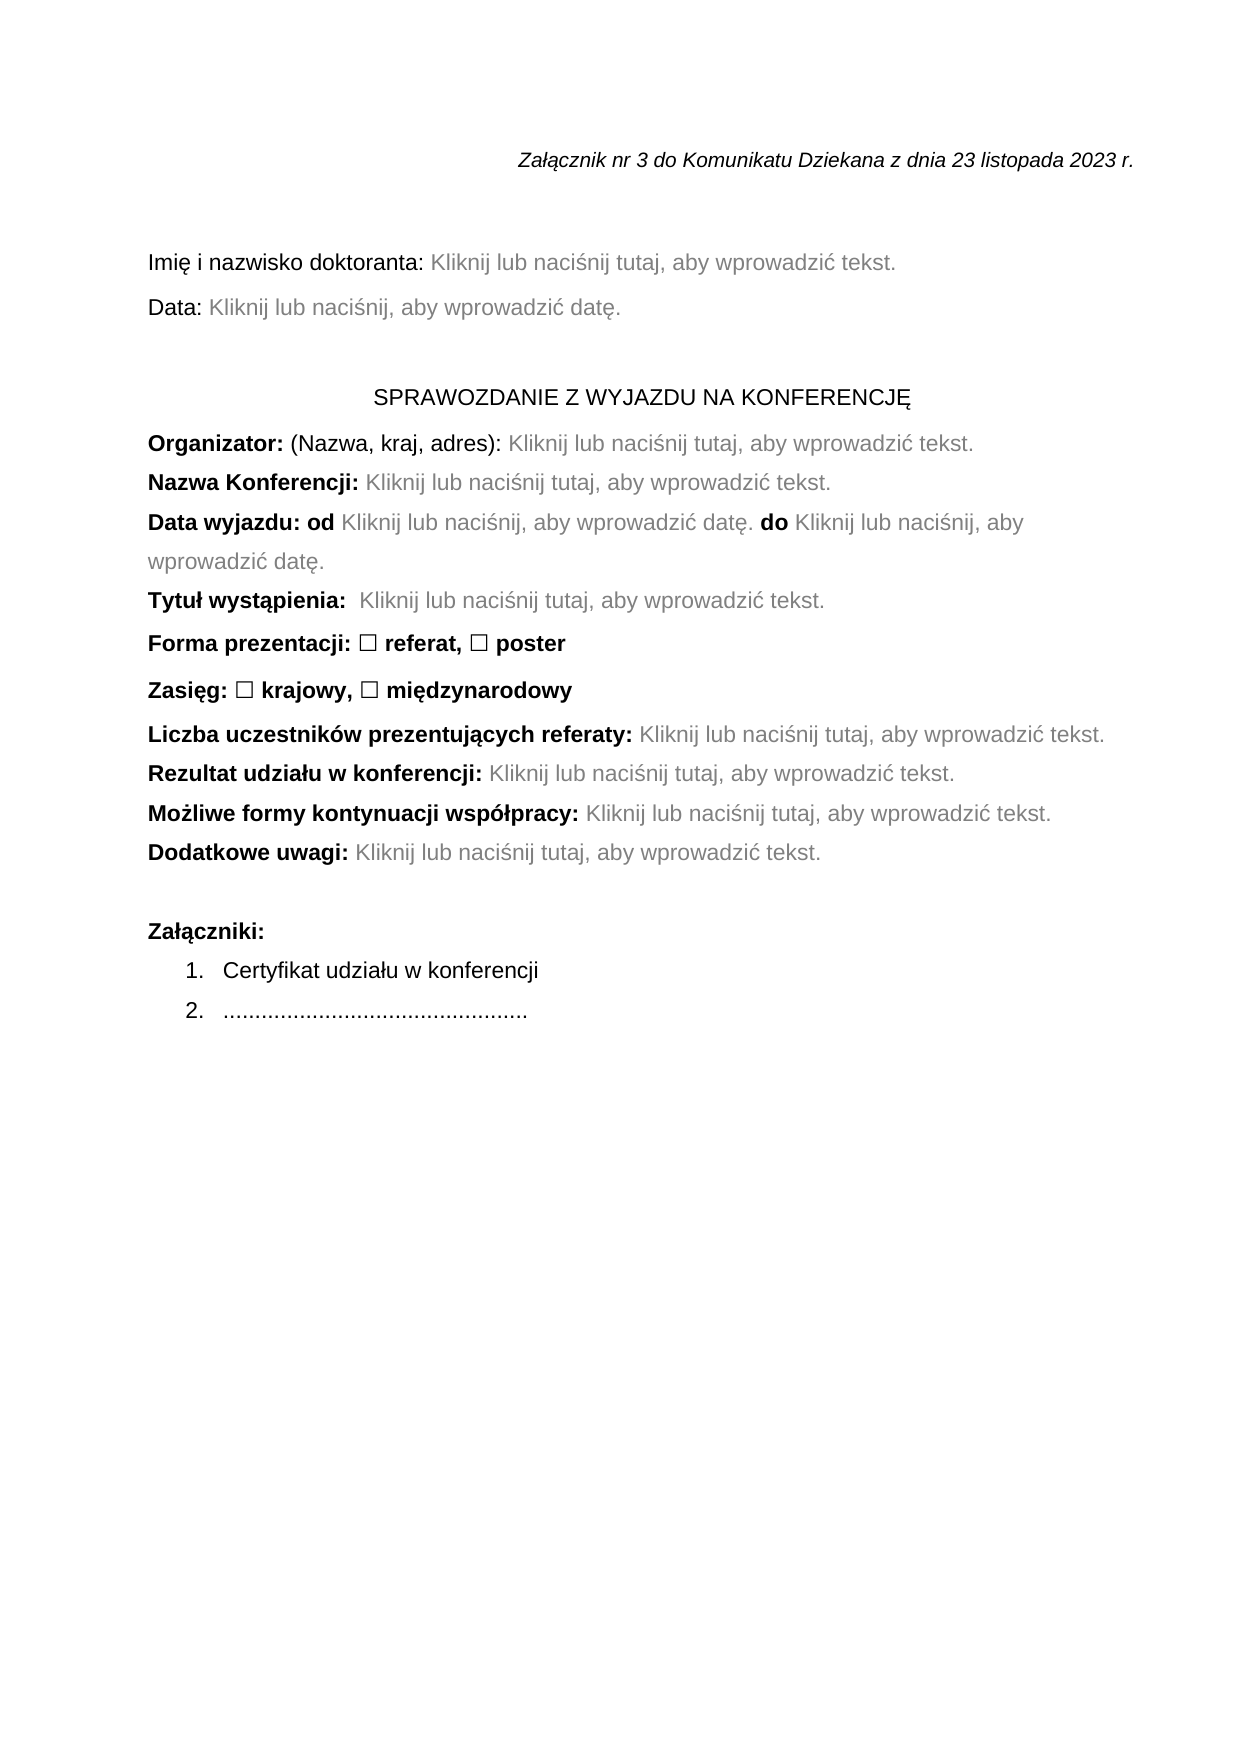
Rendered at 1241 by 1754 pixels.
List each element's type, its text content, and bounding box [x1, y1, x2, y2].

text SPRAWOZDANIE Z WYJAZDU NA KONFERENCJĘ [148, 384, 1137, 411]
text Liczba uczestników prezentujących referaty: [148, 721, 1137, 747]
text Załącznik nr 3 do Komunikatu Dziekana z dnia 23 listopada 2023 r. [148, 148, 1137, 202]
list Certyfikat udziału w konferencji [185, 957, 1137, 984]
text Możliwe formy kontynuacji współpracy: Dodatkowe uwagi: Załączniki: [148, 799, 1137, 944]
text Rezultat udziału w konferencji: [148, 760, 1137, 786]
text Data wyjazdu: od do [148, 508, 1137, 574]
list ................................................ [185, 997, 1137, 1023]
text Data: [148, 294, 1137, 321]
text Nazwa Konferencji: [148, 469, 1137, 495]
text Zasięg: krajowy, międzynarodowy [148, 674, 1137, 705]
text Forma prezentacji: referat, poster [148, 627, 1137, 658]
text Imię i nazwisko doktoranta: [148, 249, 1137, 275]
text Tytuł wystąpienia: [148, 587, 1137, 614]
text Organizator: (Nazwa, kraj, adres): [148, 429, 1137, 456]
